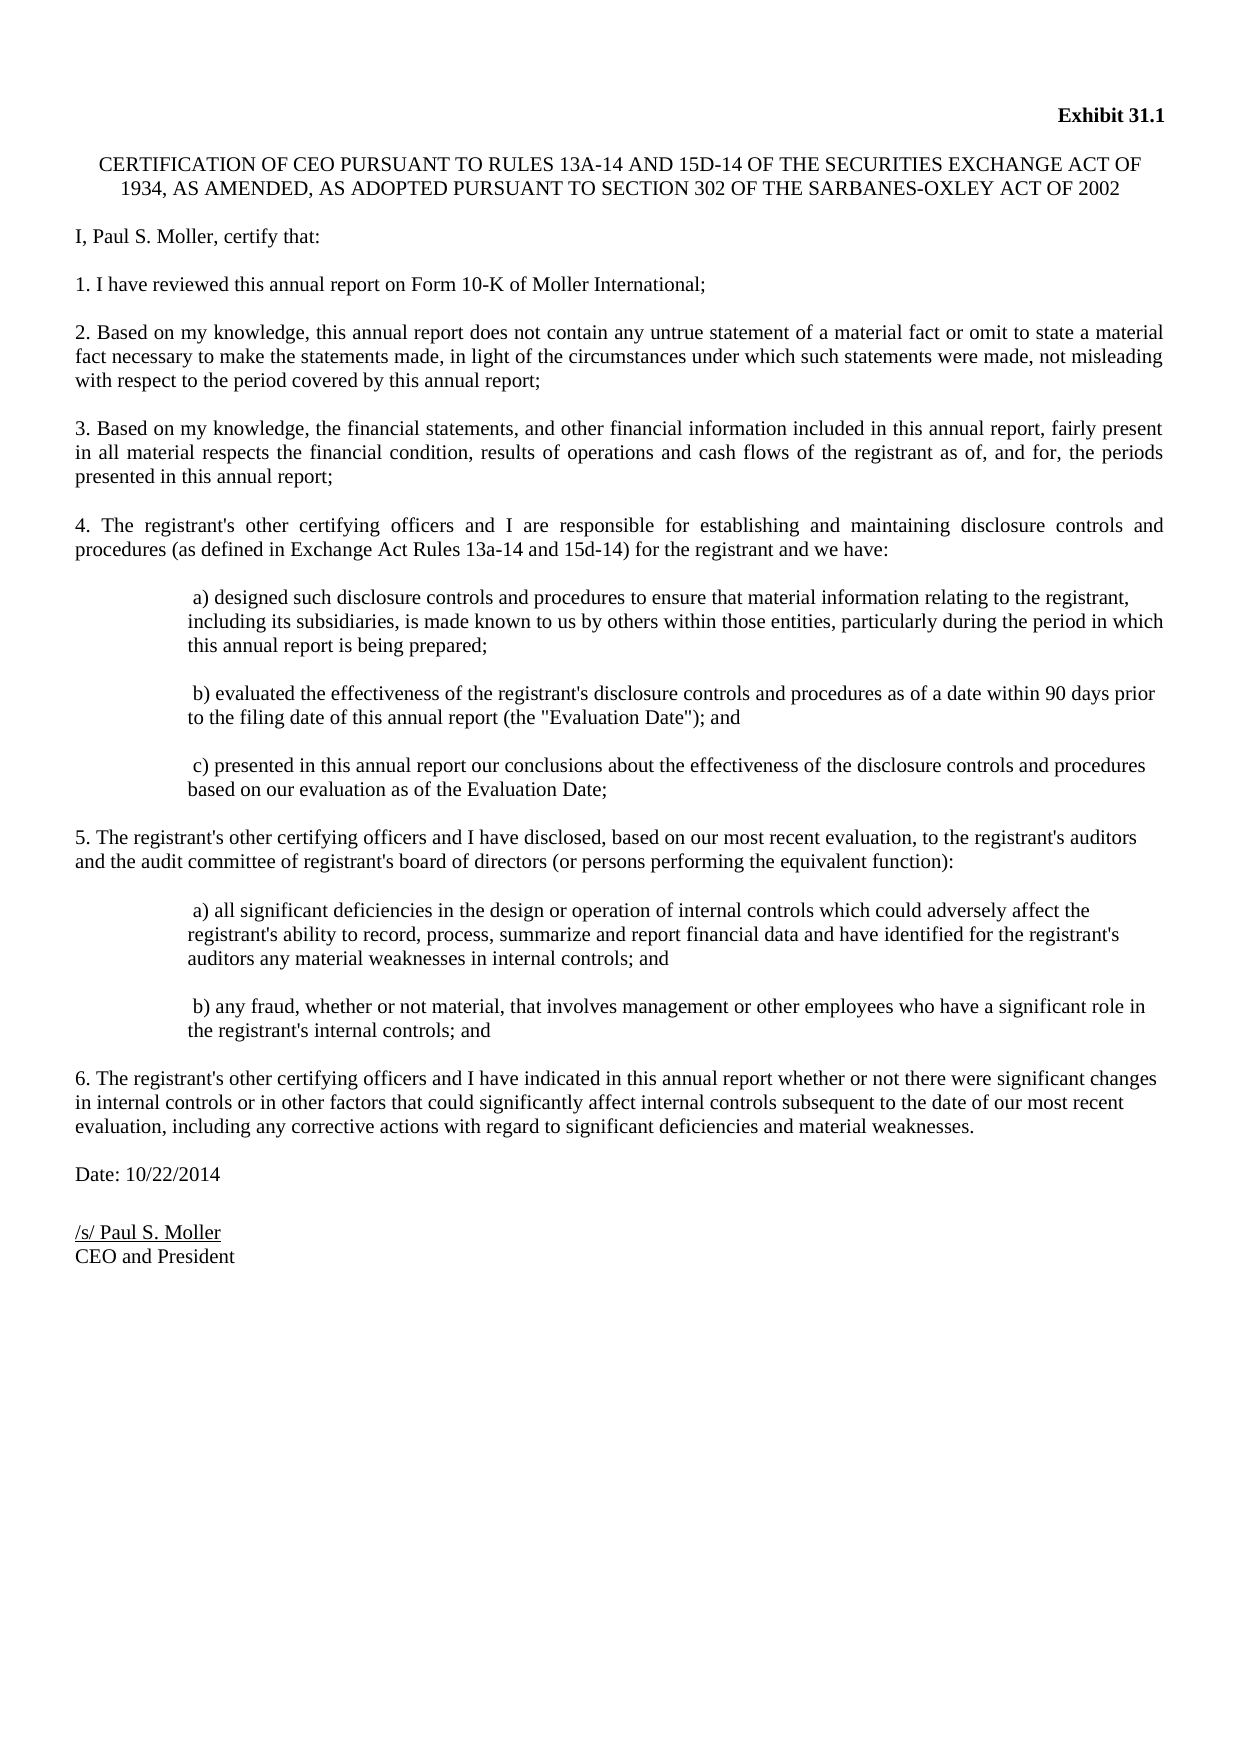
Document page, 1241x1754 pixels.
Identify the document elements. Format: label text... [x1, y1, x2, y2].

text 3. Based on my knowledge, the financial statements, and other financial information included in this annual report, fairly present in all material respects the financial condition, results of operations and cash flows of the registrant as of, and for, the periods presented in this annual report; [75, 416, 1165, 488]
text b) evaluated the effectiveness of the registrant's disclosure controls and procedures as of a date within 90 days prior to the filing date of this annual report (the "Evaluation Date"); and [75, 681, 1165, 729]
text 1. I have reviewed this annual report on Form 10-K of Moller International; [75, 272, 1165, 296]
text CEO and President [75, 1244, 1165, 1268]
text 5. The registrant's other certifying officers and I have disclosed, based on our most recent evaluation, to the registrant's auditors and the audit committee of registrant's board of directors (or persons performing the equivalent function): [75, 825, 1165, 873]
text c) presented in this annual report our conclusions about the effectiveness of the disclosure controls and procedures based on our evaluation as of the Evaluation Date; [75, 753, 1165, 801]
text /s/ Paul S. Moller [75, 1220, 1165, 1244]
text Exhibit 31.1 [75, 103, 1165, 127]
text a) designed such disclosure controls and procedures to ensure that material information relating to the registrant, including its subsidiaries, is made known to us by others within those entities, particularly during the period in which this annual report is being prepared; [75, 585, 1165, 657]
text 2. Based on my knowledge, this annual report does not contain any untrue statement of a material fact or omit to state a material fact necessary to make the statements made, in light of the circumstances under which such statements were made, not misleading with respect to the period covered by this annual report; [75, 320, 1165, 392]
text 4. The registrant's other certifying officers and I are responsible for establishing and maintaining disclosure controls and procedures (as defined in Exchange Act Rules 13a-14 and 15d-14) for the registrant and we have: [75, 512, 1165, 561]
text I, Paul S. Moller, certify that: [75, 224, 1165, 248]
text CERTIFICATION OF CEO PURSUANT TO RULES 13A-14 AND 15D-14 OF THE SECURITIES EXCHANGE ACT OF 1934, AS AMENDED, AS ADOPTED PURSUANT TO SECTION 302 OF THE SARBANES-OXLEY ACT OF 2002 [75, 152, 1165, 200]
text Date: 10/22/2014 [75, 1162, 1165, 1186]
text b) any fraud, whether or not material, that involves management or other employees who have a significant role in the registrant's internal controls; and [75, 994, 1165, 1042]
text a) all significant deficiencies in the design or operation of internal controls which could adversely affect the registrant's ability to record, process, summarize and report financial data and have identified for the registrant's auditors any material weaknesses in internal controls; and [75, 897, 1165, 970]
text 6. The registrant's other certifying officers and I have indicated in this annual report whether or not there were significant changes in internal controls or in other factors that could significantly affect internal controls subsequent to the date of our most recent evaluation, including any corrective actions with regard to significant deficiencies and material weaknesses. [75, 1066, 1165, 1138]
